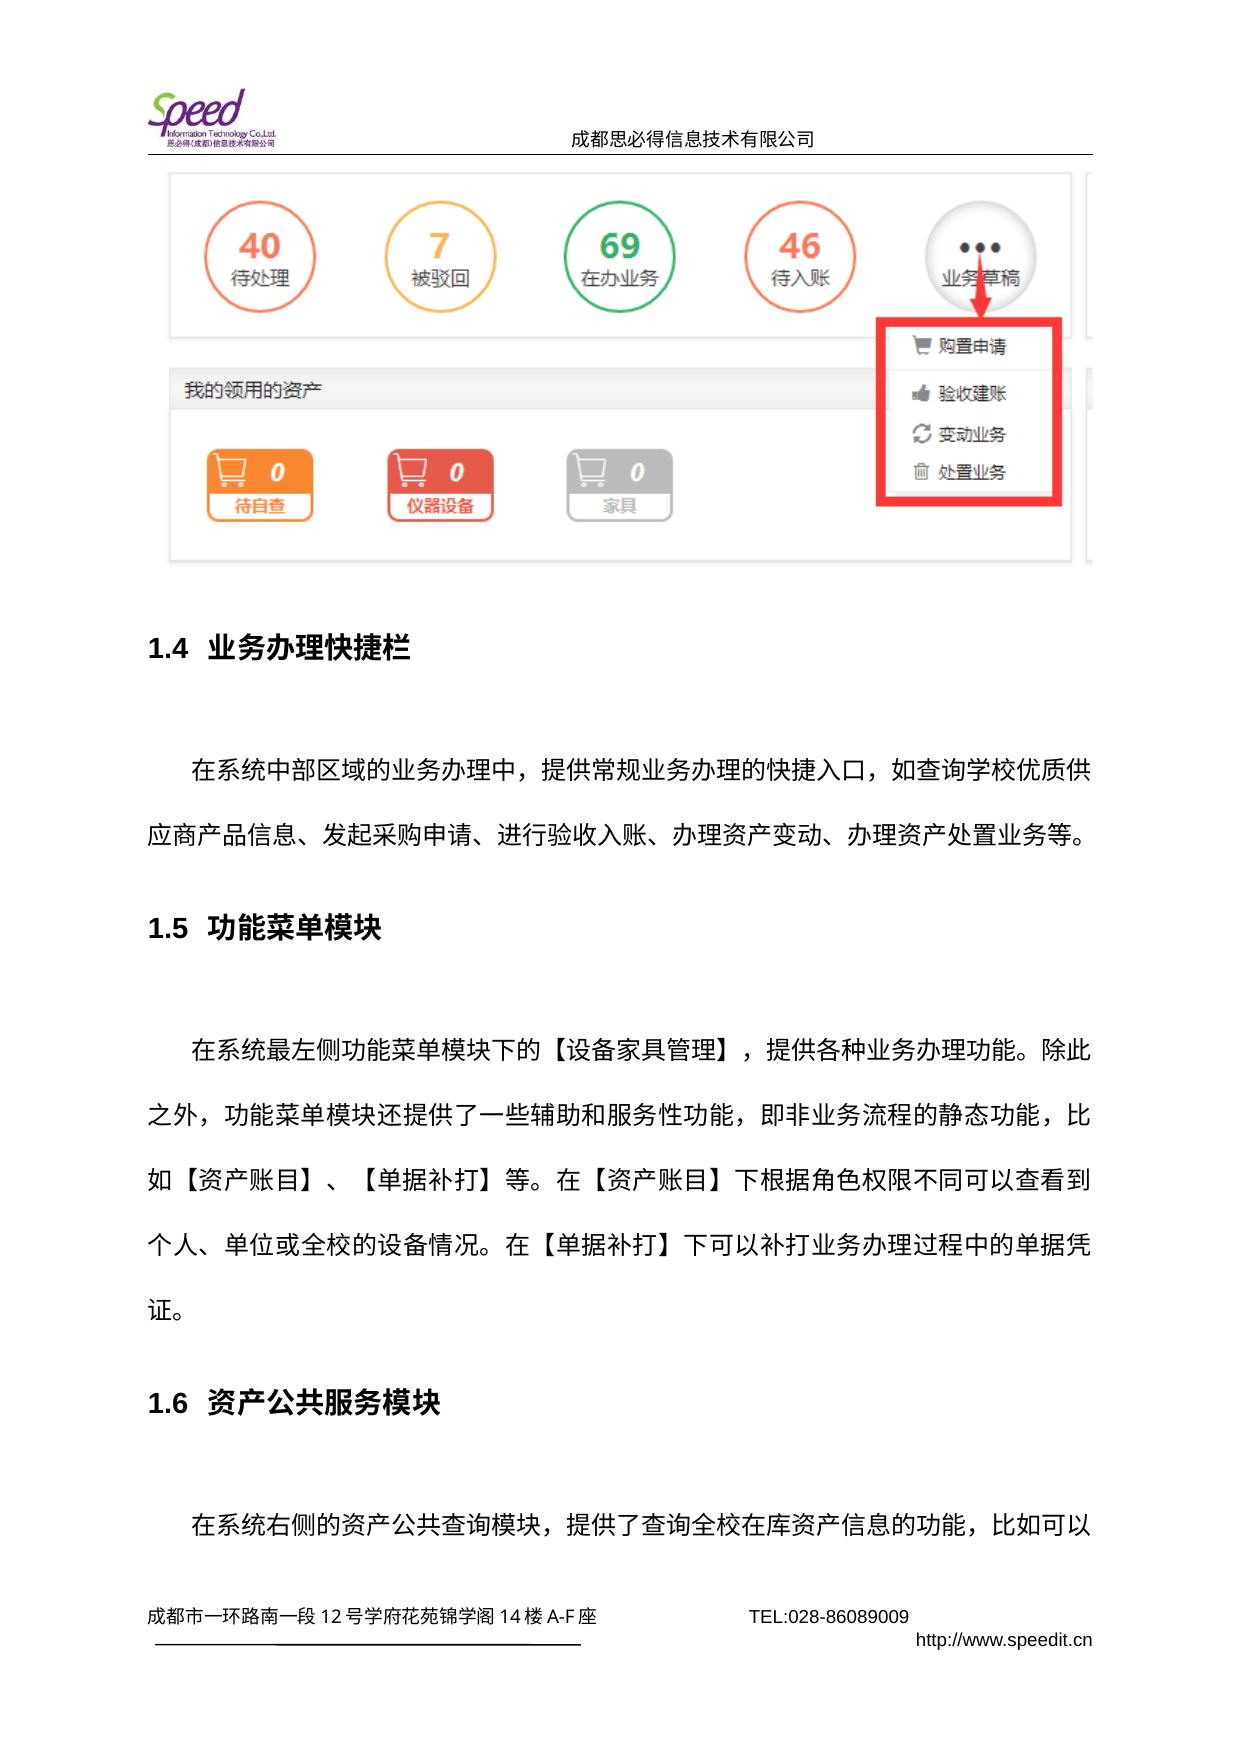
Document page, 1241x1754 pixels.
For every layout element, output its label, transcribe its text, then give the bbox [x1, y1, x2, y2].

text 在系统中部区域的业务办理中，提供常规业务办理的快捷入口，如查询学校优质供应商产品信息、发起采购申请、进行验收入账、办理资产变动、办理资产处置业务等。 [148, 736, 1093, 866]
text 在系统右侧的资产公共查询模块，提供了查询全校在库资产信息的功能，比如可以了解某单位是否有液相色谱仪。 [148, 1491, 1093, 1556]
subtitle 资产公共服务模块 [148, 1368, 1093, 1433]
text 在系统最左侧功能菜单模块下的【设备家具管理】，提供各种业务办理功能。除此之外，功能菜单模块还提供了一些辅助和服务性功能，即非业务流程的静态功能，比如【资产账目】、【单据补打】等。在【资产账目】下根据角色权限不同可以查看到个人、单位或全校的设备情况。在【单据补打】下可以补打业务办理过程中的单据凭证。 [148, 1016, 1093, 1341]
picture [147, 88, 277, 147]
subtitle 业务办理快捷栏 [148, 613, 1093, 678]
subtitle 功能菜单模块 [148, 893, 1093, 958]
picture [147, 163, 1093, 574]
